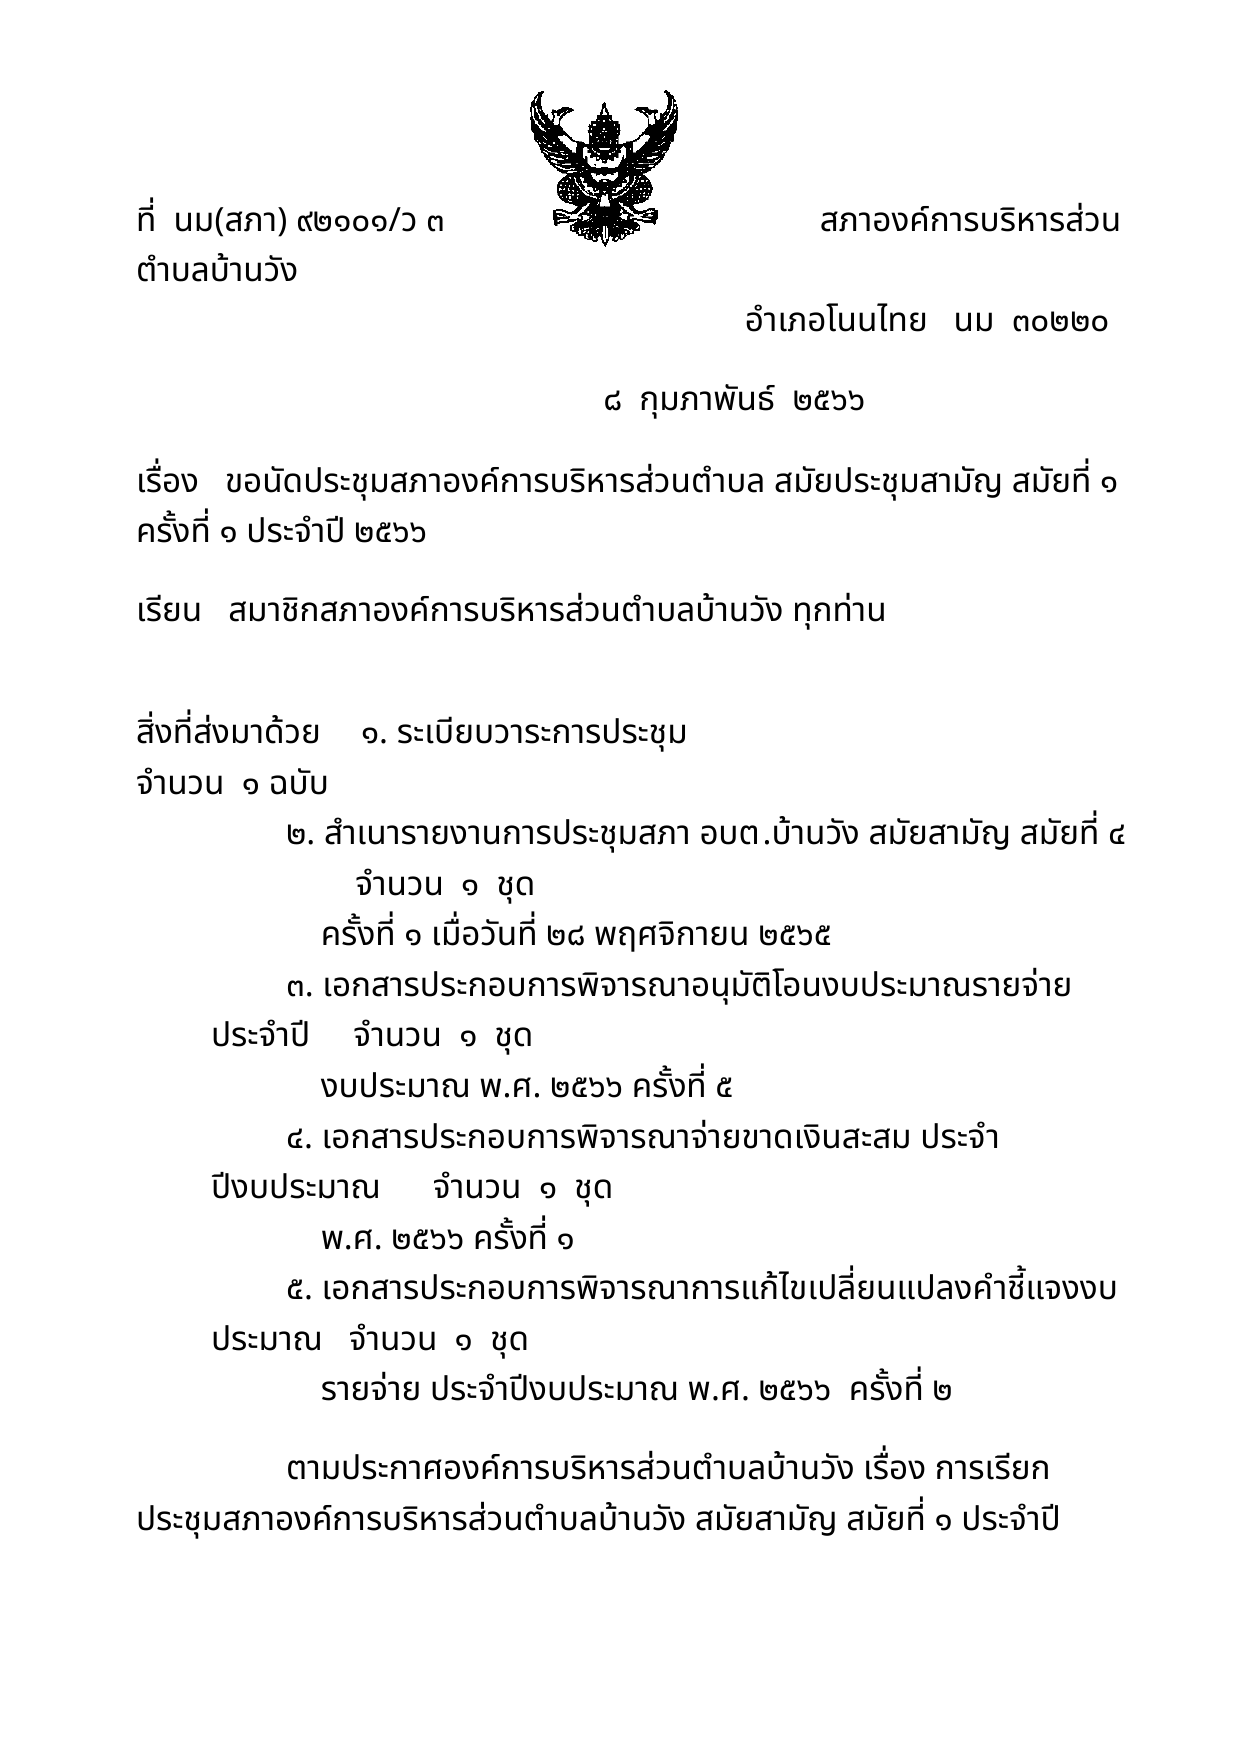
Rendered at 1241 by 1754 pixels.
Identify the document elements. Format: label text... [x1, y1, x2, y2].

text งบประมาณ พ.ศ. ๒๕๖๖ ครั้งที่ ๕ [211, 1062, 1128, 1112]
text พ.ศ. ๒๕๖๖ ครั้งที่ ๑ [211, 1213, 1128, 1264]
text ๒. สำเนารายงานการประชุมสภา อบต.บ้านวัง สมัยสามัญ สมัยที่ ๔ จำนวน ๑ ชุด [211, 809, 1128, 910]
text ๕. เอกสารประกอบการพิจารณาการแก้ไขเปลี่ยนแปลงคำชี้แจงงบประมาณ จำนวน ๑ ชุด [211, 1264, 1128, 1365]
text เรื่อง ขอนัดประชุมสภาองค์การบริหารส่วนตำบล สมัยประชุมสามัญ สมัยที่ ๑ ครั้งที่ ๑ ประจำปี ๒๕๖๖ [136, 457, 1128, 558]
text ที่ นม(สภา) ๙๒๑๐๑/ว ๓ สภาองค์การบริหารส่วนตำบลบ้านวัง [136, 195, 1128, 296]
text รายจ่าย ประจำปีงบประมาณ พ.ศ. ๒๕๖๖ ครั้งที่ ๒ [211, 1365, 1128, 1416]
text อำเภอโนนไทย นม ๓๐๒๒๐ [136, 296, 1128, 347]
text เรียน สมาชิกสภาองค์การบริหารส่วนตำบลบ้านวัง ทุกท่าน [136, 586, 1128, 636]
text ๔. เอกสารประกอบการพิจารณาจ่ายขาดเงินสะสม ประจำปีงบประมาณ จำนวน ๑ ชุด [211, 1112, 1128, 1213]
text ครั้งที่ ๑ เมื่อวันที่ ๒๘ พฤศจิกายน ๒๕๖๕ [211, 910, 1128, 961]
text สิ่งที่ส่งมาด้วย ๑. ระเบียบวาระการประชุม จำนวน ๑ ฉบับ [136, 708, 1128, 809]
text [136, 1444, 1128, 1545]
text ๘ กุมภาพันธ์ ๒๕๖๖ [586, 375, 1128, 426]
text ๓. เอกสารประกอบการพิจารณาอนุมัติโอนงบประมาณรายจ่าย ประจำปี จำนวน ๑ ชุด [211, 961, 1128, 1062]
